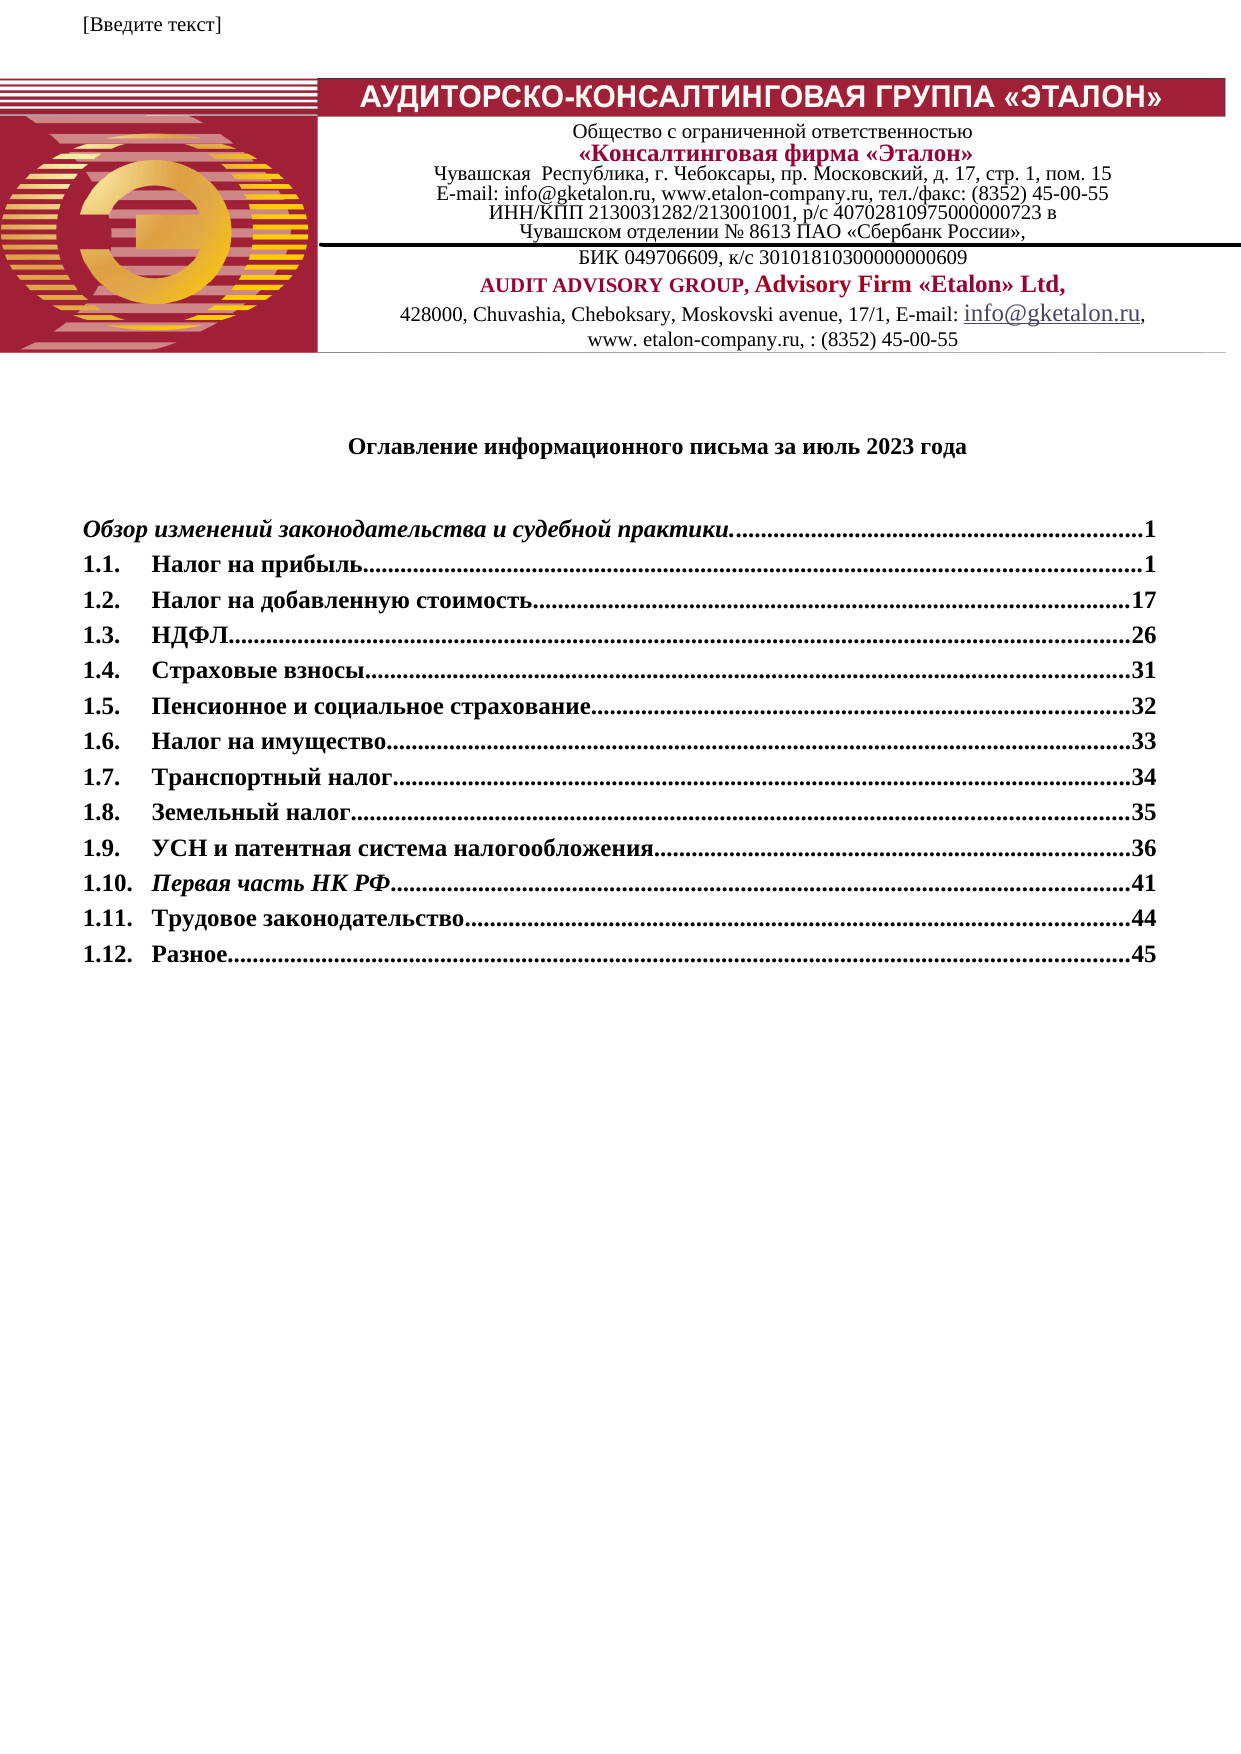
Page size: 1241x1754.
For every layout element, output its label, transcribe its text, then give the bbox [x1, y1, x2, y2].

text 1.9. УСН и патентная система налогообложения 36 [83, 828, 1157, 863]
text 1.2. Налог на добавленную стоимость 17 [83, 580, 1157, 615]
text 1.5. Пенсионное и социальное страхование 32 [83, 686, 1157, 721]
text Оглавление информационного письма за июль 2023 года [83, 432, 1157, 460]
text 1.4. Страховые взносы 31 [83, 651, 1157, 686]
text 1.10. Первая часть НК РФ 41 [83, 863, 1157, 898]
text 1.7. Транспортный налог 34 [83, 757, 1157, 792]
text 1.8. Земельный налог 35 [83, 792, 1157, 828]
text Обзор изменений законодательства и судебной практики. 1 [83, 509, 1157, 544]
picture [0, 78, 1226, 353]
text 1.3. НДФЛ 26 [83, 615, 1157, 651]
text 1.12. Разное 45 [83, 934, 1157, 969]
text 1.6. Налог на имущество 33 [83, 721, 1157, 757]
text 1.1. Налог на прибыль 1 [83, 544, 1157, 580]
text 1.11. Трудовое законодательство 44 [83, 898, 1157, 934]
